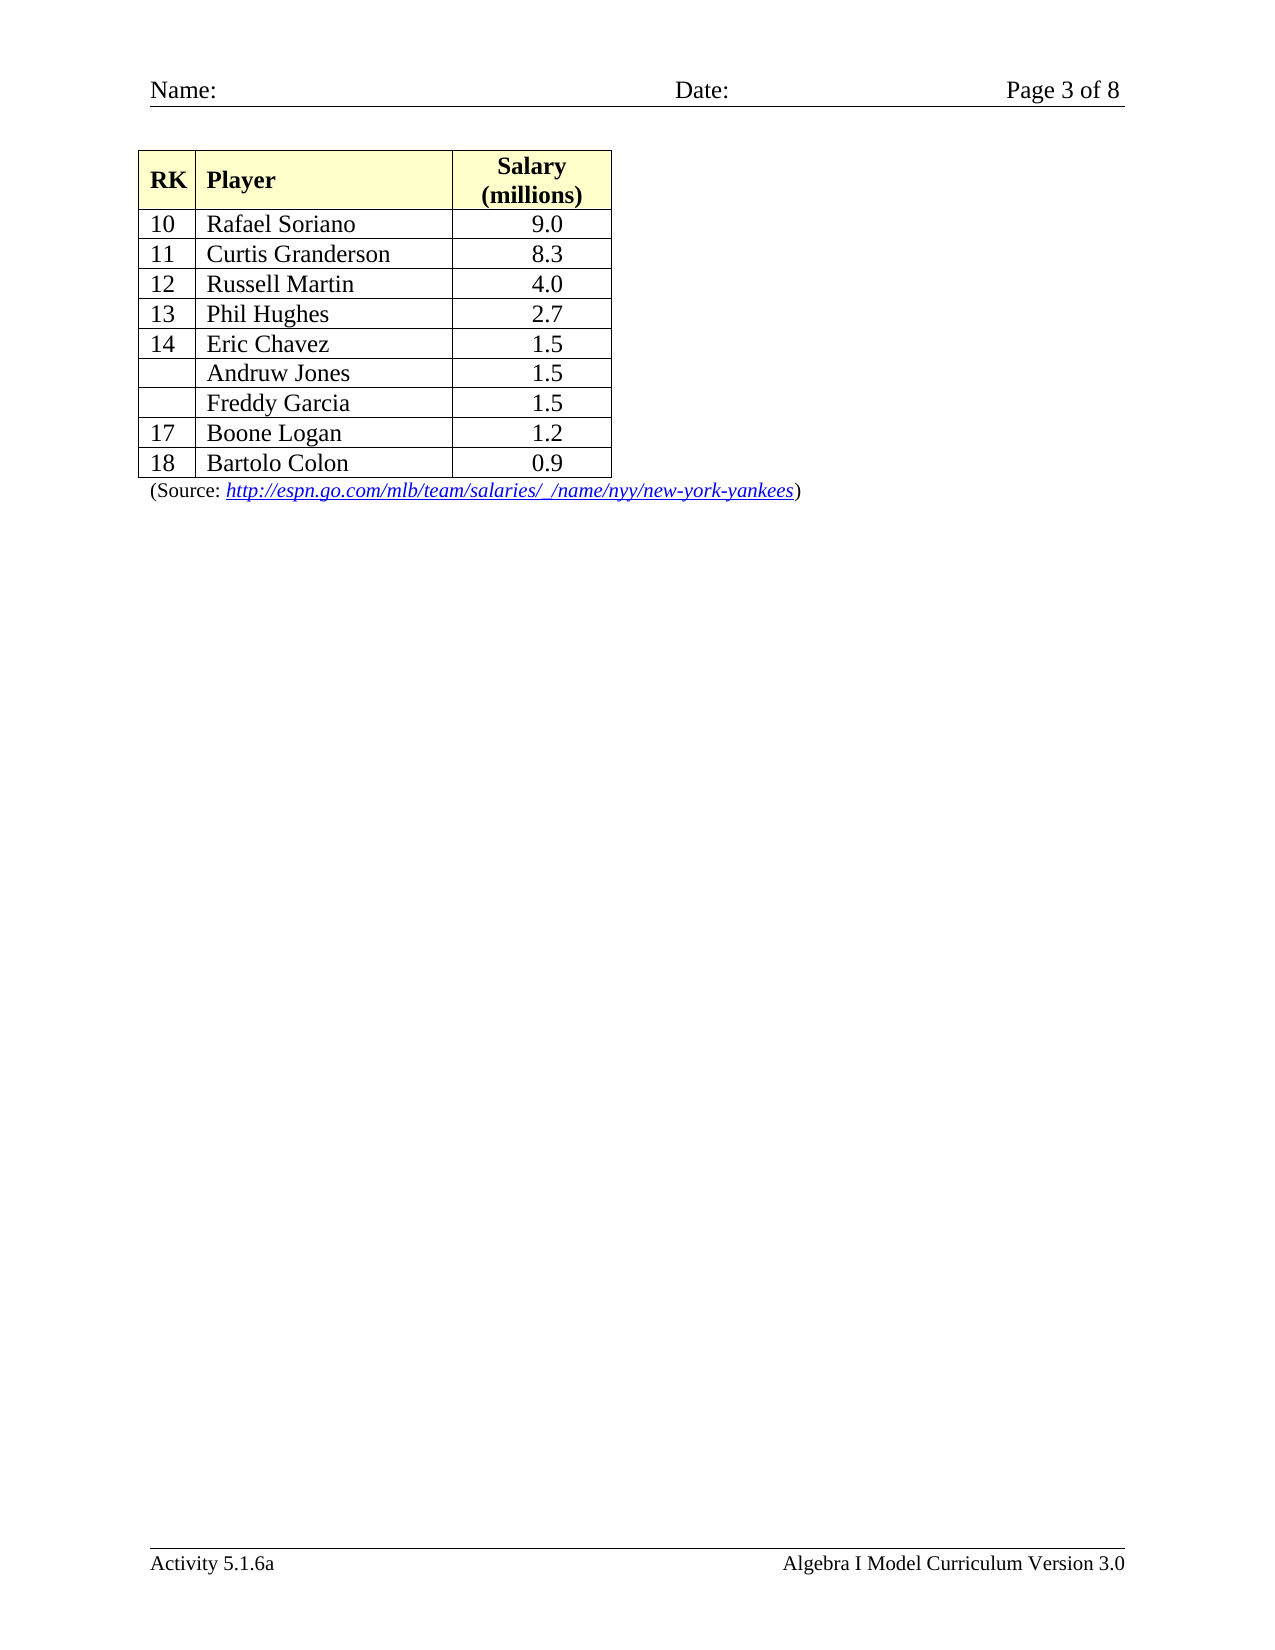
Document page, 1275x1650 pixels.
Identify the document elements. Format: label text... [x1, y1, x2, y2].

table_cell Eric Chavez [196, 329, 452, 357]
table_cell Russell Martin [196, 269, 452, 298]
table_cell 1.5 [453, 388, 611, 417]
table_cell 4.0 [453, 269, 611, 298]
table_cell Curtis Granderson [196, 239, 452, 268]
table_cell 11 [139, 239, 195, 268]
table_cell Freddy Garcia [196, 388, 452, 417]
table_cell 1.5 [453, 359, 611, 387]
table_cell Bartolo Colon [196, 448, 452, 477]
table_cell 18 [139, 448, 195, 477]
table_cell 1.5 [453, 329, 611, 357]
table_cell 8.3 [453, 239, 611, 268]
table_cell Rafael Soriano [196, 210, 452, 238]
table_cell 1.2 [453, 418, 611, 447]
table_header Salary (millions) [453, 151, 611, 208]
table_cell 9.0 [453, 210, 611, 238]
table_cell [139, 359, 195, 387]
table_cell Phil Hughes [196, 299, 452, 328]
table_cell 17 [139, 418, 195, 447]
table_cell 0.9 [453, 448, 611, 477]
table_cell 13 [139, 299, 195, 328]
table_cell [139, 388, 195, 417]
table_cell Boone Logan [196, 418, 452, 447]
table_cell 2.7 [453, 299, 611, 328]
table_cell 14 [139, 329, 195, 357]
table_cell 10 [139, 210, 195, 238]
table_cell 12 [139, 269, 195, 298]
table_header Player [196, 151, 452, 208]
text (Source: http://espn.go.com/mlb/team/salaries/_/name/nyy/new-york-yankees) [150, 478, 1156, 502]
table_header RK [139, 151, 195, 208]
table_cell Andruw Jones [196, 359, 452, 387]
